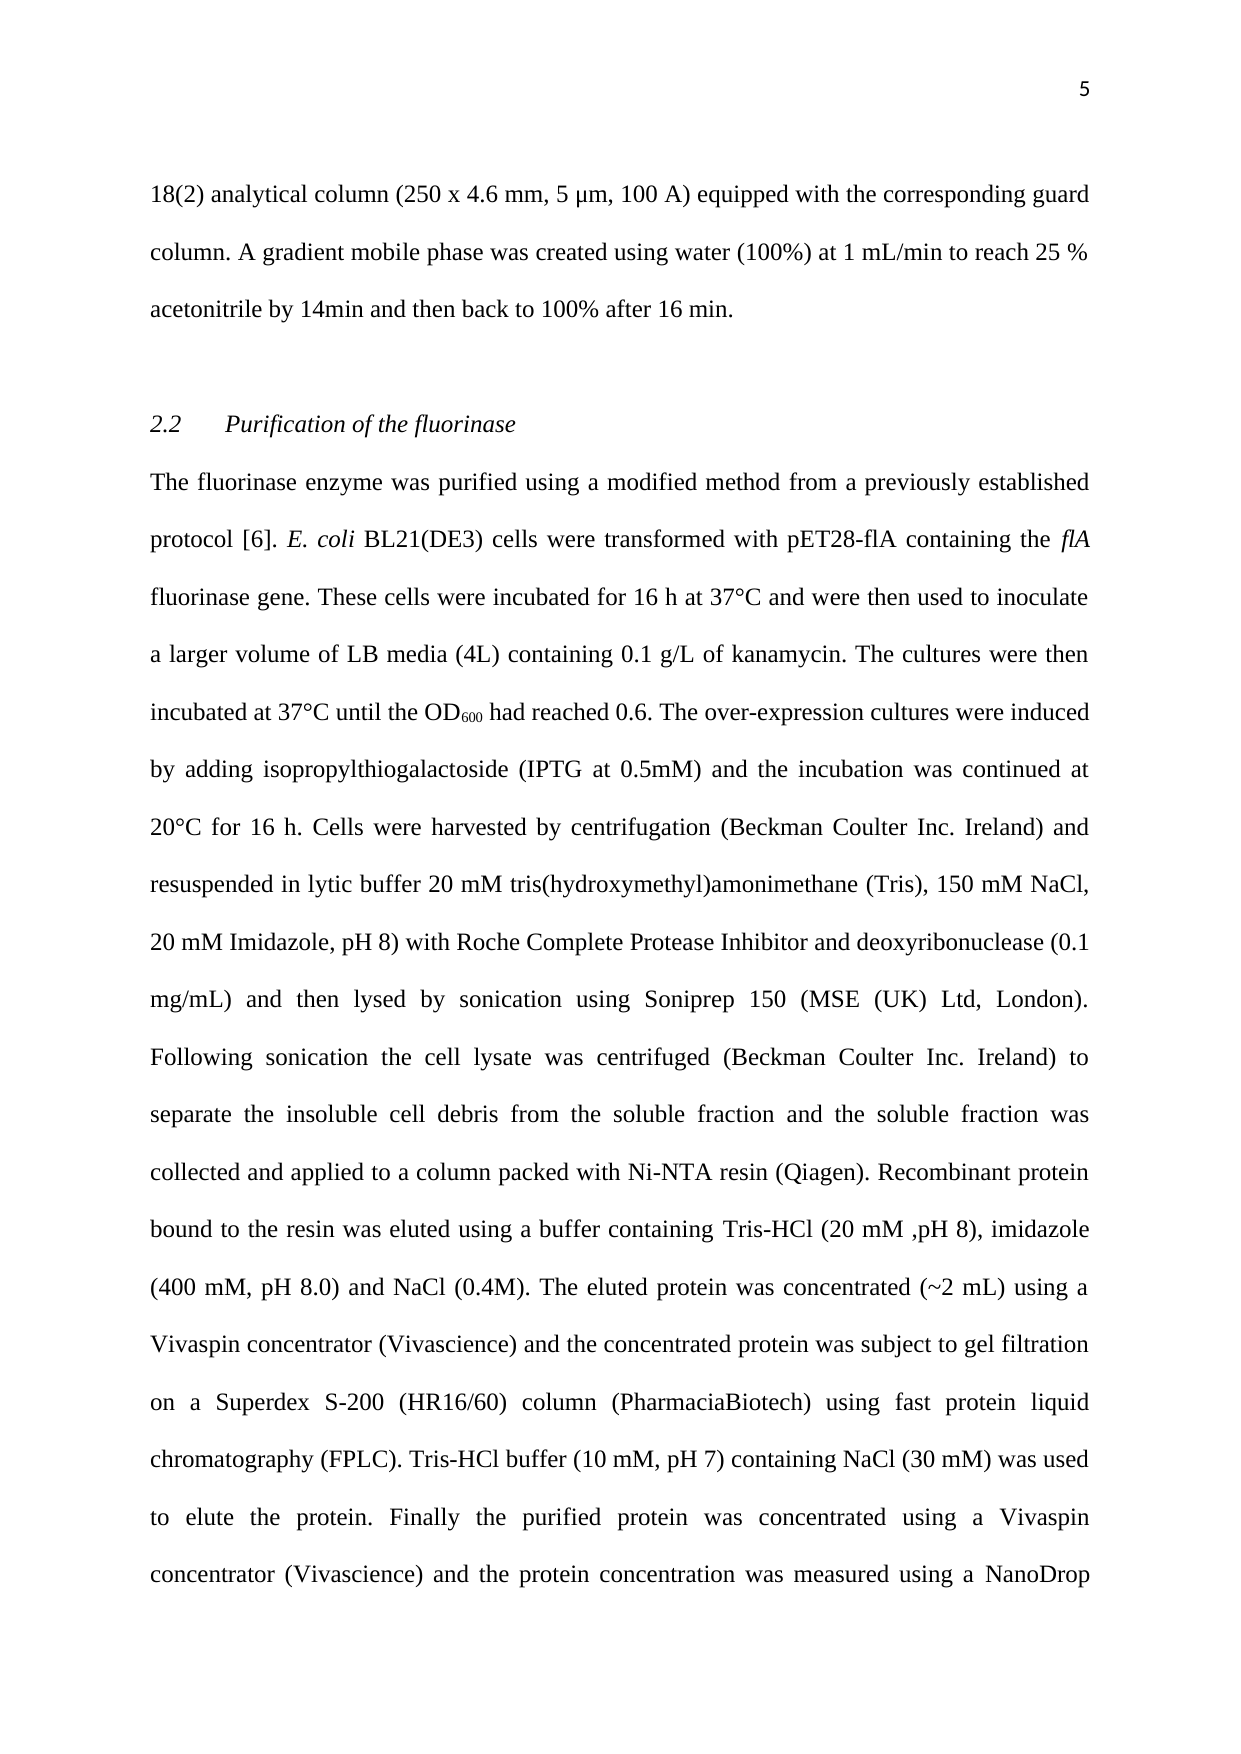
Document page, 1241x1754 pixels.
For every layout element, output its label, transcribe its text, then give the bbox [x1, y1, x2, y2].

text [150, 179, 1090, 323]
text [150, 467, 1090, 1588]
text 2.2 Purification of the fluorinase [150, 409, 1090, 438]
